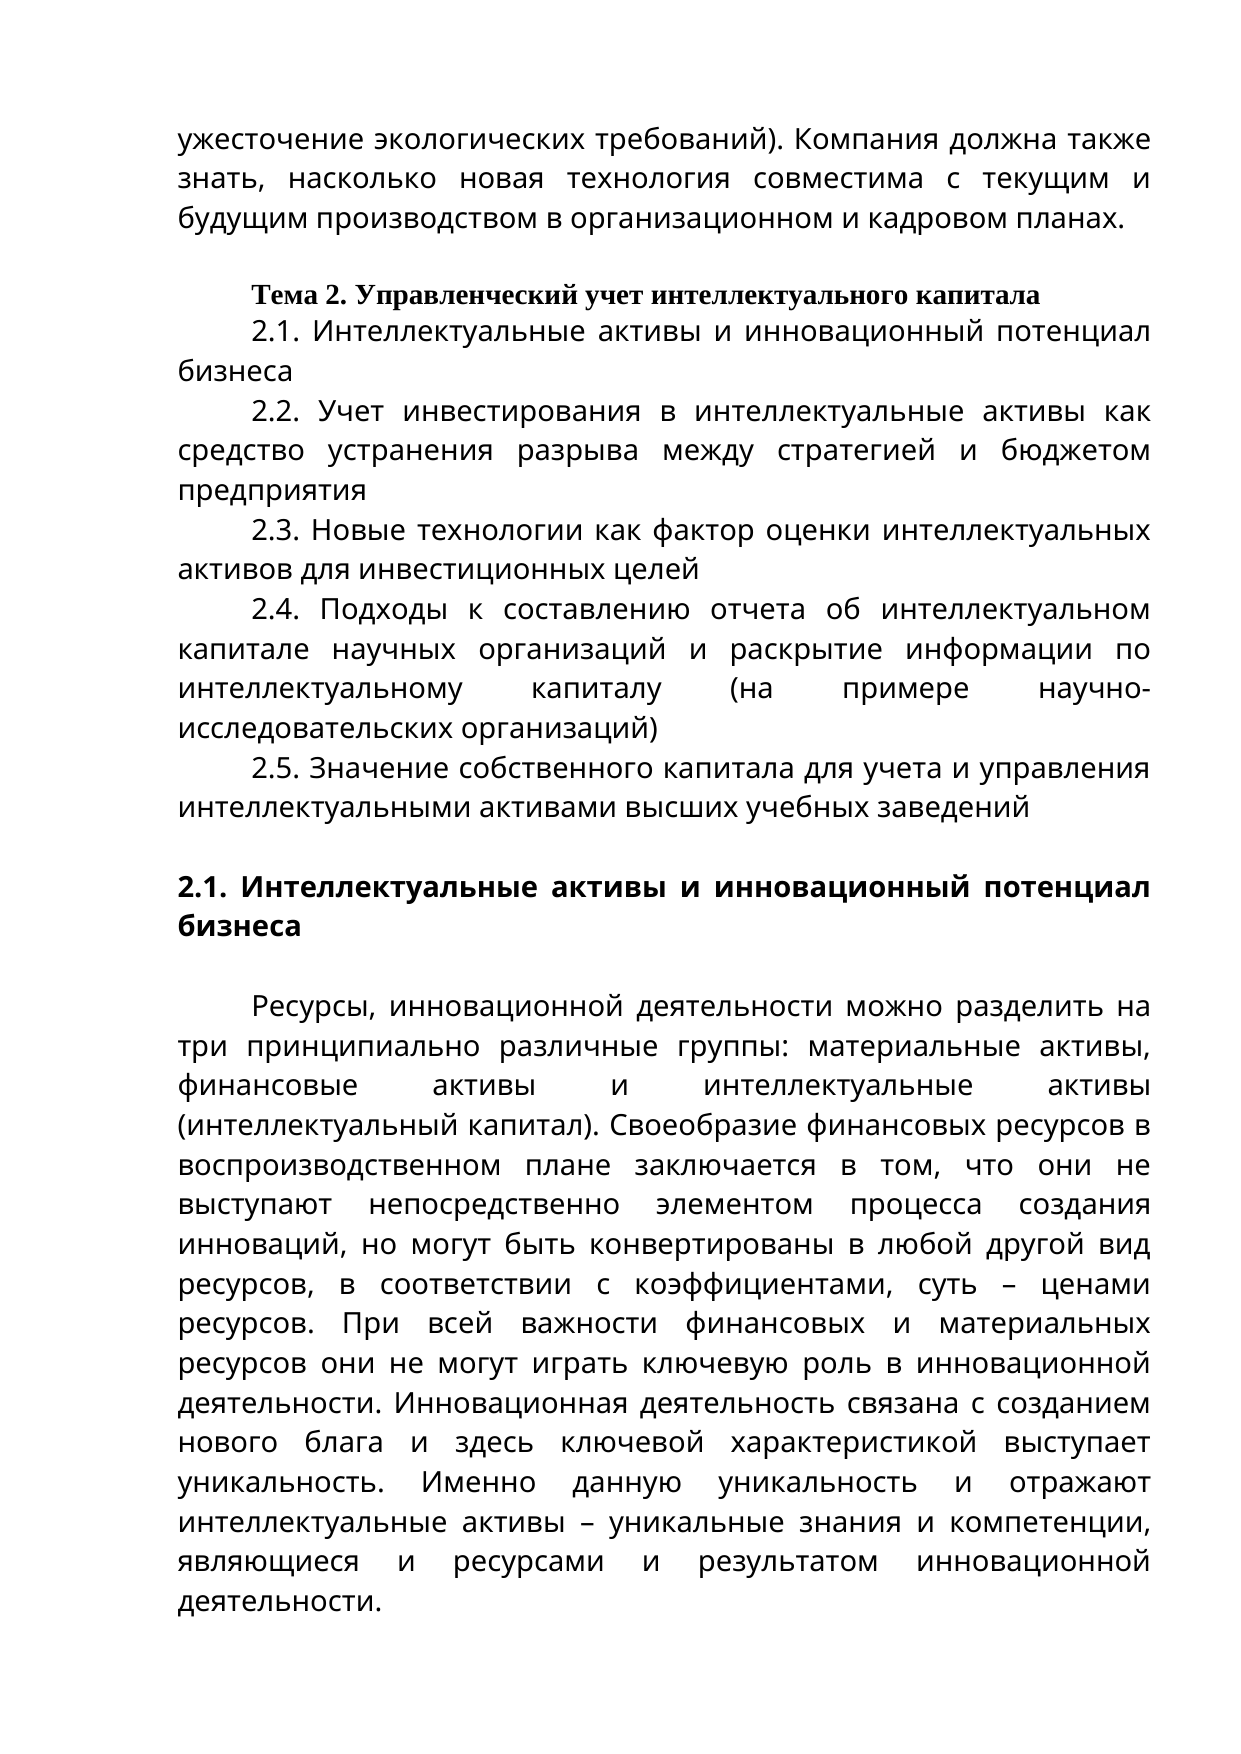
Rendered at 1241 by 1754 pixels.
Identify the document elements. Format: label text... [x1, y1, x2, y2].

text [177, 118, 1152, 237]
text 2.1. Интеллектуальные активы и инновационный потенциал бизнеса [177, 310, 1152, 390]
text 2.3. Новые технологии как фактор оценки интеллектуальных активов для инвестиционных целей [177, 509, 1152, 588]
text Тема 2. Управленческий учет интеллектуального капитала [177, 277, 1152, 310]
text 2.2. Учет инвестирования в интеллектуальные активы как средство устранения разрыва между стратегией и бюджетом предприятия [177, 390, 1152, 509]
text 2.1. Интеллектуальные активы и инновационный потенциал бизнеса [177, 866, 1152, 945]
text 2.4. Подходы к составлению отчета об интеллектуальном капитале научных организаций и раскрытие информации по интеллектуальному капиталу (на примере научно-исследовательских организаций) [177, 588, 1152, 747]
text Ресурсы, инновационной деятельности можно разделить на три принципиально различные группы: материальные активы, финансовые активы и интеллектуальные активы (интеллектуальный капитал). Своеобразие финансовых ресурсов в воспроизводственном плане заключается в том, что они не выступают непосредственно элементом процесса создания инноваций, но могут быть конвертированы в любой другой вид ресурсов, в соответствии с коэффициентами, суть – ценами ресурсов. При всей важности финансовых и материальных ресурсов они не могут играть ключевую роль в инновационной деятельности. Инновационная деятельность связана с созданием нового блага и здесь ключевой характеристикой выступает уникальность. Именно данную уникальность и отражают интеллектуальные активы – уникальные знания и компетенции, являющиеся и ресурсами и результатом инновационной деятельности. [177, 985, 1152, 1620]
text 2.5. Значение собственного капитала для учета и управления интеллектуальными активами высших учебных заведений [177, 747, 1152, 826]
